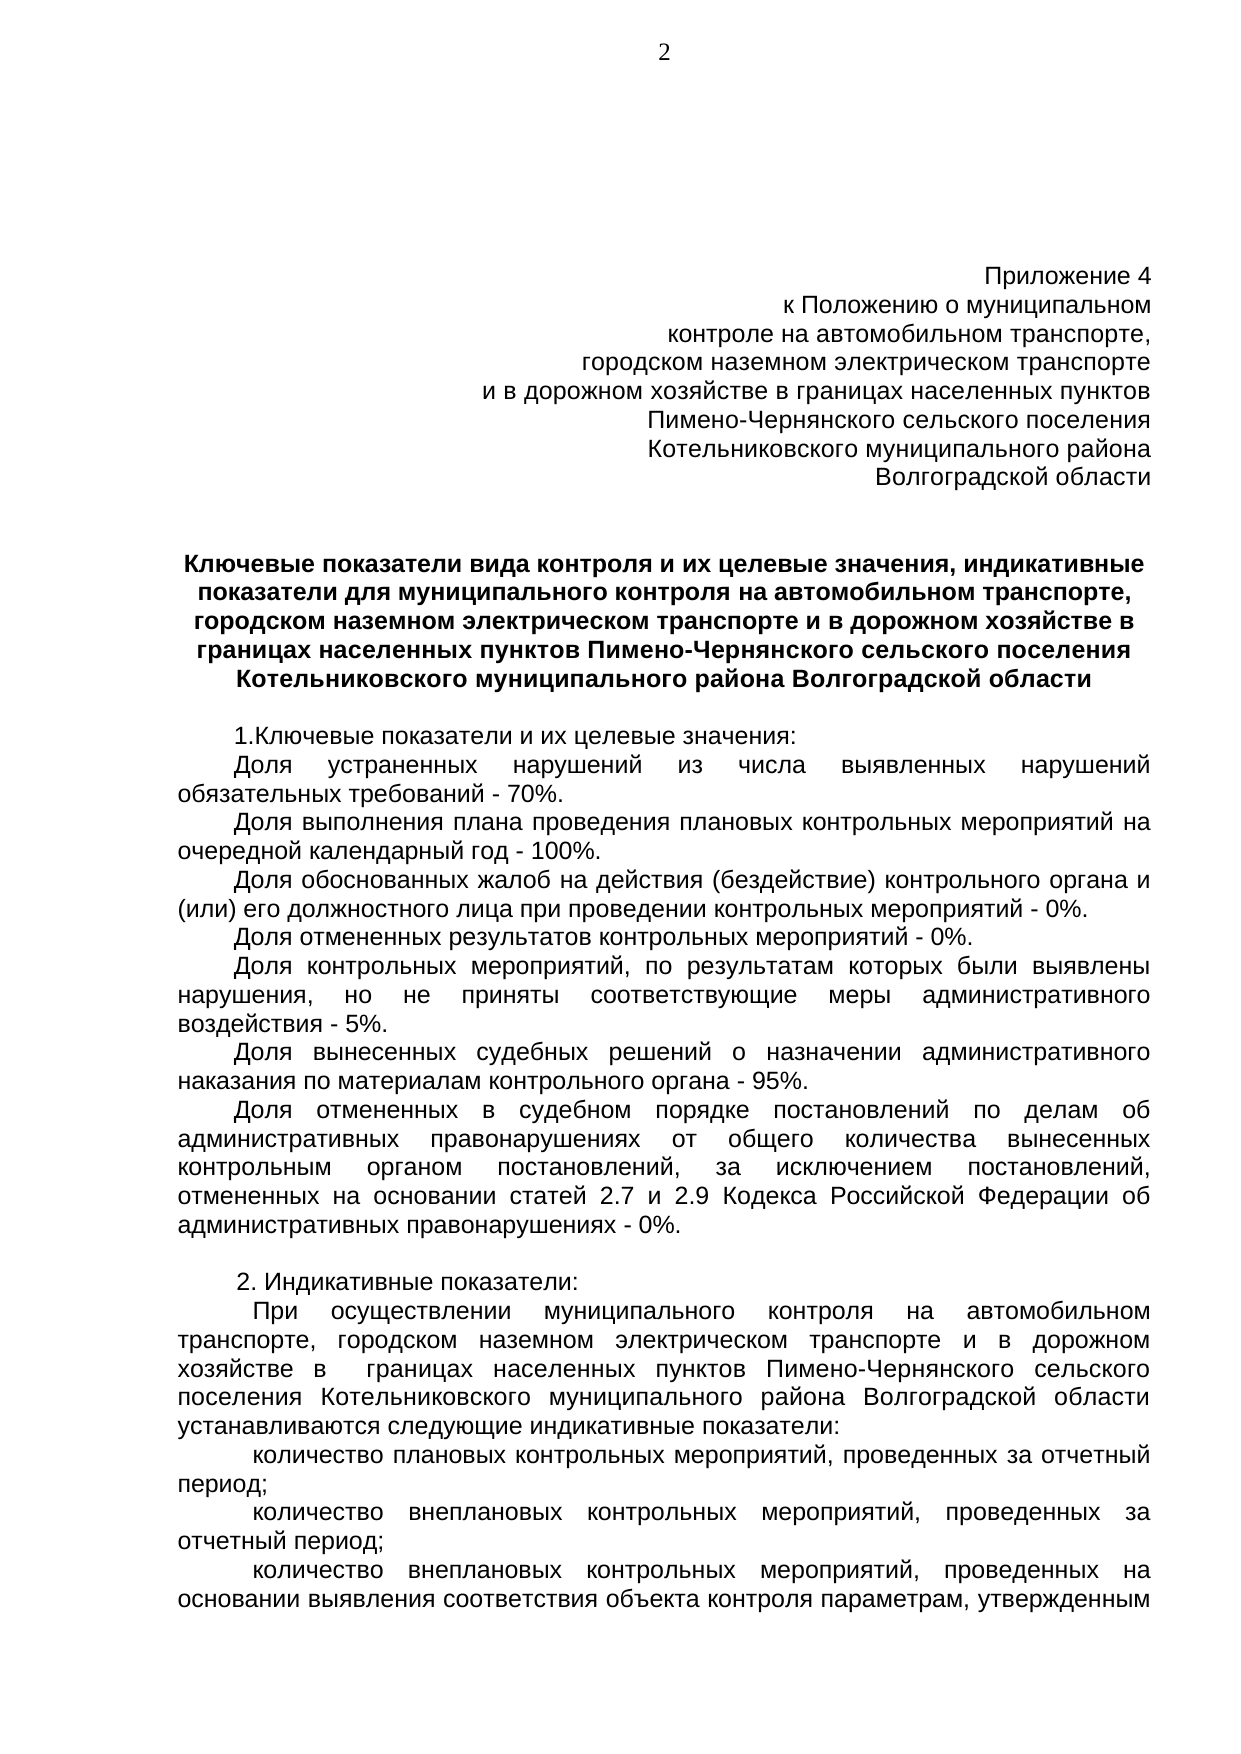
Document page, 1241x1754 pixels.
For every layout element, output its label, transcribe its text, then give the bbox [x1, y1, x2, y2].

text Доля обоснованных жалоб на действия (бездействие) контрольного органа и (или) его должностного лица при проведении контрольных мероприятий - 0%. [177, 865, 1152, 922]
text количество плановых контрольных мероприятий, проведенных за отчетный период; [177, 1440, 1152, 1497]
text Доля отмененных результатов контрольных мероприятий - 0%. [177, 922, 1152, 951]
text к Положению о муниципальном [177, 290, 1152, 319]
text При осуществлении муниципального контроля на автомобильном транспорте, городском наземном электрическом транспорте и в дорожном хозяйстве в границах населенных пунктов Пимено-Чернянского сельского поселения Котельниковского муниципального района Волгоградской области устанавливаются следующие индикативные показатели: [177, 1296, 1152, 1440]
text 2. Индикативные показатели: [177, 1267, 1152, 1296]
text Доля отмененных в судебном порядке постановлений по делам об административных правонарушениях от общего количества вынесенных контрольным органом постановлений, за исключением постановлений, отмененных на основании статей 2.7 и 2.9 Кодекса Российской Федерации об административных правонарушениях - 0%. [177, 1095, 1152, 1239]
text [177, 1555, 1152, 1612]
text количество внеплановых контрольных мероприятий, проведенных за отчетный период; [177, 1497, 1152, 1555]
text городском наземном электрическом транспорте [177, 347, 1152, 376]
text Доля выполнения плана проведения плановых контрольных мероприятий на очередной календарный год - 100%. [177, 807, 1152, 865]
text Приложение 4 [650, 261, 1152, 290]
text Волгоградской области [177, 462, 1152, 491]
text 1.Ключевые показатели и их целевые значения: [177, 721, 1152, 750]
text и в дорожном хозяйстве в границах населенных пунктов [177, 376, 1152, 405]
text Доля устраненных нарушений из числа выявленных нарушений обязательных требований - 70%. [177, 750, 1152, 807]
text Доля контрольных мероприятий, по результатам которых были выявлены нарушения, но не приняты соответствующие меры административного воздействия - 5%. [177, 951, 1152, 1037]
text Ключевые показатели вида контроля и их целевые значения, индикативные показатели для муниципального контроля на автомобильном транспорте, городском наземном электрическом транспорте и в дорожном хозяйстве в границах населенных пунктов Пимено-Чернянского сельского поселения Котельниковского муниципального района Волгоградской области [177, 549, 1152, 692]
text Доля вынесенных судебных решений о назначении административного наказания по материалам контрольного органа - 95%. [177, 1037, 1152, 1095]
text контроле на автомобильном транспорте, [177, 319, 1152, 347]
text Пимено-Чернянского сельского поселения [177, 405, 1152, 434]
text Котельниковского муниципального района [177, 434, 1152, 462]
